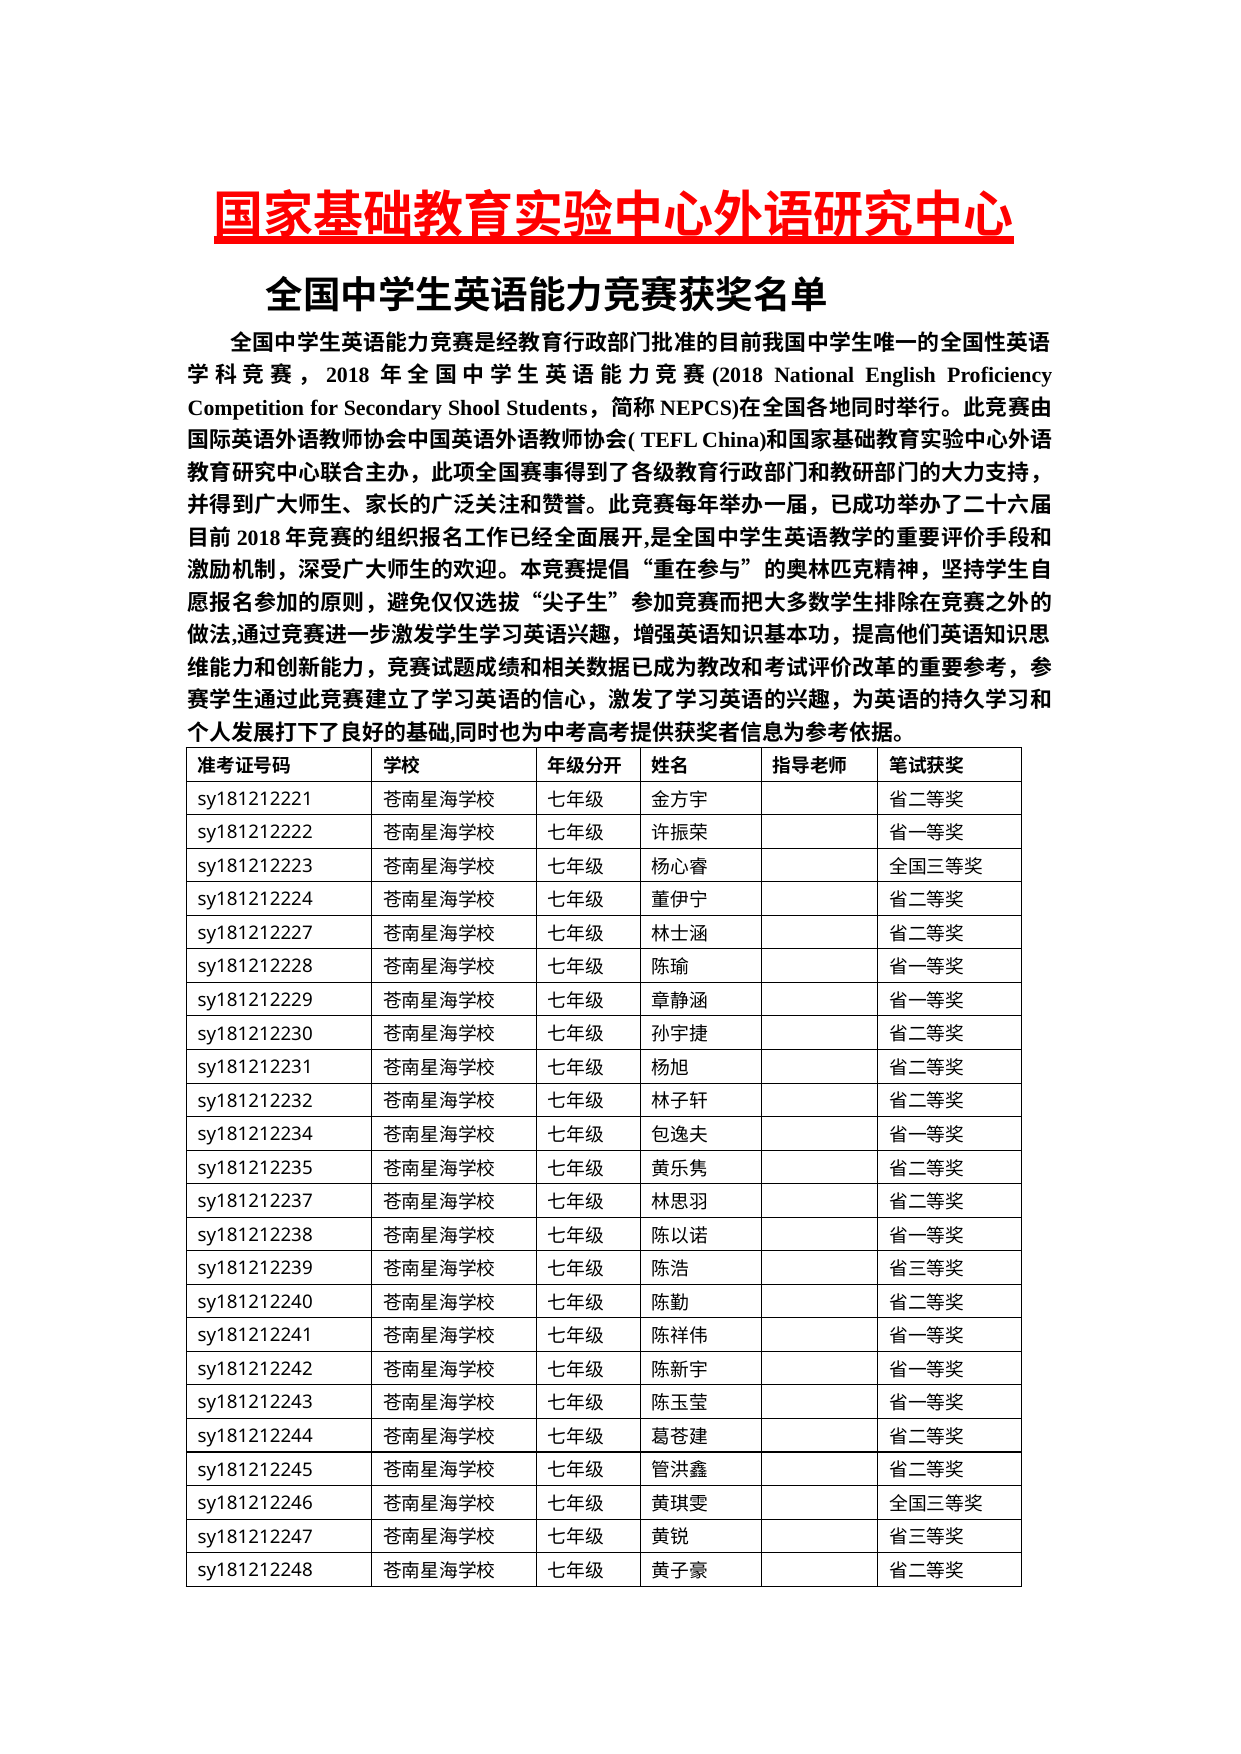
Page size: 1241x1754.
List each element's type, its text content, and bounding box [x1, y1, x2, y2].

table_cell [762, 1520, 877, 1552]
table_cell [762, 1453, 877, 1485]
table_cell 陈以诺 [641, 1218, 761, 1250]
table_cell sy181212227 [187, 916, 371, 948]
table_cell [762, 1285, 877, 1317]
table_cell 苍南星海学校 [372, 1486, 536, 1518]
table_cell sy181212222 [187, 815, 371, 848]
table_cell 省一等奖 [878, 815, 1021, 848]
table_cell 苍南星海学校 [372, 1084, 536, 1116]
table_cell 省二等奖 [878, 1184, 1021, 1217]
table_cell 省二等奖 [878, 1084, 1021, 1116]
table_cell 省一等奖 [878, 1318, 1021, 1351]
table_cell 省一等奖 [878, 949, 1021, 982]
table_cell 苍南星海学校 [372, 1016, 536, 1049]
table_header 年级分开 [537, 748, 640, 781]
table_cell 苍南星海学校 [372, 1385, 536, 1418]
table_cell 苍南星海学校 [372, 849, 536, 881]
table_cell [762, 1419, 877, 1451]
table_cell 苍南星海学校 [372, 1050, 536, 1082]
table_cell 苍南星海学校 [372, 1352, 536, 1384]
table_cell 省二等奖 [878, 916, 1021, 948]
table_cell sy181212230 [187, 1016, 371, 1049]
table_cell [762, 1184, 877, 1217]
table_cell sy181212235 [187, 1151, 371, 1183]
table_cell 省一等奖 [878, 1117, 1021, 1149]
table_cell sy181212245 [187, 1453, 371, 1485]
table_cell 七年级 [537, 782, 640, 814]
table_cell [762, 1352, 877, 1384]
table_cell 陈祥伟 [641, 1318, 761, 1351]
table_cell 七年级 [537, 1251, 640, 1284]
table_cell 省三等奖 [878, 1251, 1021, 1284]
table_cell 七年级 [537, 1117, 640, 1149]
table_cell 七年级 [537, 1553, 640, 1586]
table_cell 七年级 [537, 1352, 640, 1384]
table_cell 七年级 [537, 1486, 640, 1518]
table_cell 黄琪雯 [641, 1486, 761, 1518]
table_cell [762, 983, 877, 1015]
table_cell [762, 1016, 877, 1049]
table_cell 七年级 [537, 949, 640, 982]
table_cell 金方宇 [641, 782, 761, 814]
table_cell 苍南星海学校 [372, 916, 536, 948]
table_cell 苍南星海学校 [372, 1184, 536, 1217]
table_cell 苍南星海学校 [372, 1318, 536, 1351]
table_cell sy181212239 [187, 1251, 371, 1284]
table_cell 苍南星海学校 [372, 983, 536, 1015]
table_cell 苍南星海学校 [372, 1251, 536, 1284]
table_cell 苍南星海学校 [372, 1285, 536, 1317]
table_cell [762, 1218, 877, 1250]
table_cell 七年级 [537, 882, 640, 915]
table_cell 七年级 [537, 1419, 640, 1451]
table_cell [762, 882, 877, 915]
table_cell [762, 1385, 877, 1418]
table_cell sy181212224 [187, 882, 371, 915]
table_cell [762, 849, 877, 881]
table_cell 包逸夫 [641, 1117, 761, 1149]
table_cell 葛苍建 [641, 1419, 761, 1451]
table_cell [762, 1318, 877, 1351]
table_cell sy181212247 [187, 1520, 371, 1552]
table_cell 七年级 [537, 1453, 640, 1485]
table_cell [762, 782, 877, 814]
table_cell 七年级 [537, 815, 640, 848]
text 全国中学生英语能力竞赛获奖名单 [187, 259, 1053, 324]
table_cell 省二等奖 [878, 782, 1021, 814]
table_cell sy181212237 [187, 1184, 371, 1217]
table_cell 省一等奖 [878, 983, 1021, 1015]
table_cell 七年级 [537, 1184, 640, 1217]
table_cell 杨旭 [641, 1050, 761, 1082]
table_cell sy181212231 [187, 1050, 371, 1082]
table_cell sy181212232 [187, 1084, 371, 1116]
table_cell 七年级 [537, 1520, 640, 1552]
table_cell 七年级 [537, 916, 640, 948]
table_cell 省二等奖 [878, 1016, 1021, 1049]
table_cell [762, 1251, 877, 1284]
table_cell 孙宇捷 [641, 1016, 761, 1049]
table_cell 许振荣 [641, 815, 761, 848]
table_cell 林士涵 [641, 916, 761, 948]
table_cell sy181212221 [187, 782, 371, 814]
table_cell 黄锐 [641, 1520, 761, 1552]
table_cell [762, 1117, 877, 1149]
table_cell 省一等奖 [878, 1352, 1021, 1384]
text 全国中学生英语能力竞赛是经教育行政部门批准的目前我国中学生唯一的全国性英语学科竞赛，2018年全国中学生英语能力竞赛(2018 National English Proficiency Competition for Secondary Shool Students，简称NEPCS)在全国各地同时举行。此竞赛由国际英语外语教师协会中国英语外语教师协会( TEFL China)和国家基础教育实验中心外语教育研究中心联合主办，此项全国赛事得到了各级教育行政部门和教研部门的大力支持，并得到广大师生、家长的广泛关注和赞誉。此竞赛每年举办一届，已成功举办了二十六届，目前2018年竞赛的组织报名工作已经全面展开,是全国中学生英语教学的重要评价手段和激励机制，深受广大师生的欢迎。本竞赛提倡“重在参与”的奥林匹克精神，坚持学生自愿报名参加的原则，避免仅仅选拔“尖子生”参加竞赛而把大多数学生排除在竞赛之外的做法,通过竞赛进一步激发学生学习英语兴趣，增强英语知识基本功，提高他们英语知识思维能力和创新能力，竞赛试题成绩和相关数据已成为教改和考试评价改革的重要参考，参赛学生通过此竞赛建立了学习英语的信心，激发了学习英语的兴趣，为英语的持久学习和个人发展打下了良好的基础,同时也为中考高考提供获奖者信息为参考依据。 [187, 324, 1053, 747]
table_cell 苍南星海学校 [372, 1453, 536, 1485]
table_cell [762, 949, 877, 982]
table_cell sy181212244 [187, 1419, 371, 1451]
table_cell 省一等奖 [878, 1218, 1021, 1250]
table_cell 林思羽 [641, 1184, 761, 1217]
table_cell sy181212228 [187, 949, 371, 982]
table_cell 省二等奖 [878, 882, 1021, 915]
table_cell 章静涵 [641, 983, 761, 1015]
table_cell 苍南星海学校 [372, 1218, 536, 1250]
table_cell 省二等奖 [878, 1285, 1021, 1317]
table_cell 陈新宇 [641, 1352, 761, 1384]
table_header 姓名 [641, 748, 761, 781]
table_cell 七年级 [537, 1084, 640, 1116]
table_cell 苍南星海学校 [372, 1419, 536, 1451]
table_cell 苍南星海学校 [372, 1151, 536, 1183]
text 国家基础教育实验中心外语研究中心 [187, 162, 1053, 259]
table_cell 苍南星海学校 [372, 1520, 536, 1552]
table_cell 管洪鑫 [641, 1453, 761, 1485]
table_cell 七年级 [537, 1218, 640, 1250]
table_cell sy181212241 [187, 1318, 371, 1351]
table_cell 苍南星海学校 [372, 782, 536, 814]
table_cell [762, 1084, 877, 1116]
table_cell 陈浩 [641, 1251, 761, 1284]
table_cell 省二等奖 [878, 1419, 1021, 1451]
table_cell 苍南星海学校 [372, 882, 536, 915]
table_cell [762, 815, 877, 848]
table_cell 全国三等奖 [878, 849, 1021, 881]
table_cell 苍南星海学校 [372, 1553, 536, 1586]
table_cell sy181212248 [187, 1553, 371, 1586]
table_cell 陈勤 [641, 1285, 761, 1317]
table_cell 黄子豪 [641, 1553, 761, 1586]
table_cell 省二等奖 [878, 1453, 1021, 1485]
table_cell [762, 1050, 877, 1082]
table_cell [762, 1553, 877, 1586]
table_cell sy181212238 [187, 1218, 371, 1250]
table_cell 七年级 [537, 1285, 640, 1317]
table_cell 全国三等奖 [878, 1486, 1021, 1518]
table_cell 省一等奖 [878, 1385, 1021, 1418]
table_cell 苍南星海学校 [372, 815, 536, 848]
table_cell 省二等奖 [878, 1050, 1021, 1082]
table_header 笔试获奖 [878, 748, 1021, 781]
table_cell 七年级 [537, 983, 640, 1015]
table_cell 苍南星海学校 [372, 1117, 536, 1149]
table_header 准考证号码 [187, 748, 371, 781]
table_cell sy181212243 [187, 1385, 371, 1418]
table_cell 七年级 [537, 1151, 640, 1183]
table_cell 省三等奖 [878, 1520, 1021, 1552]
table_cell sy181212223 [187, 849, 371, 881]
table_header 指导老师 [762, 748, 877, 781]
table_cell 省二等奖 [878, 1553, 1021, 1586]
table_cell [762, 1486, 877, 1518]
table_cell 黄乐隽 [641, 1151, 761, 1183]
table_cell sy181212242 [187, 1352, 371, 1384]
table_cell 董伊宁 [641, 882, 761, 915]
table_cell sy181212240 [187, 1285, 371, 1317]
table_cell 省二等奖 [878, 1151, 1021, 1183]
table_cell 七年级 [537, 1385, 640, 1418]
table_cell 杨心睿 [641, 849, 761, 881]
table_cell sy181212246 [187, 1486, 371, 1518]
table_cell 陈玉莹 [641, 1385, 761, 1418]
table_cell [762, 916, 877, 948]
table_cell 陈瑜 [641, 949, 761, 982]
table_header 学校 [372, 748, 536, 781]
table_cell [762, 1151, 877, 1183]
table_cell sy181212229 [187, 983, 371, 1015]
table_cell 七年级 [537, 1050, 640, 1082]
table_cell sy181212234 [187, 1117, 371, 1149]
table_cell 七年级 [537, 849, 640, 881]
table_cell 七年级 [537, 1016, 640, 1049]
table_cell 苍南星海学校 [372, 949, 536, 982]
table_cell 林子轩 [641, 1084, 761, 1116]
table_cell 七年级 [537, 1318, 640, 1351]
